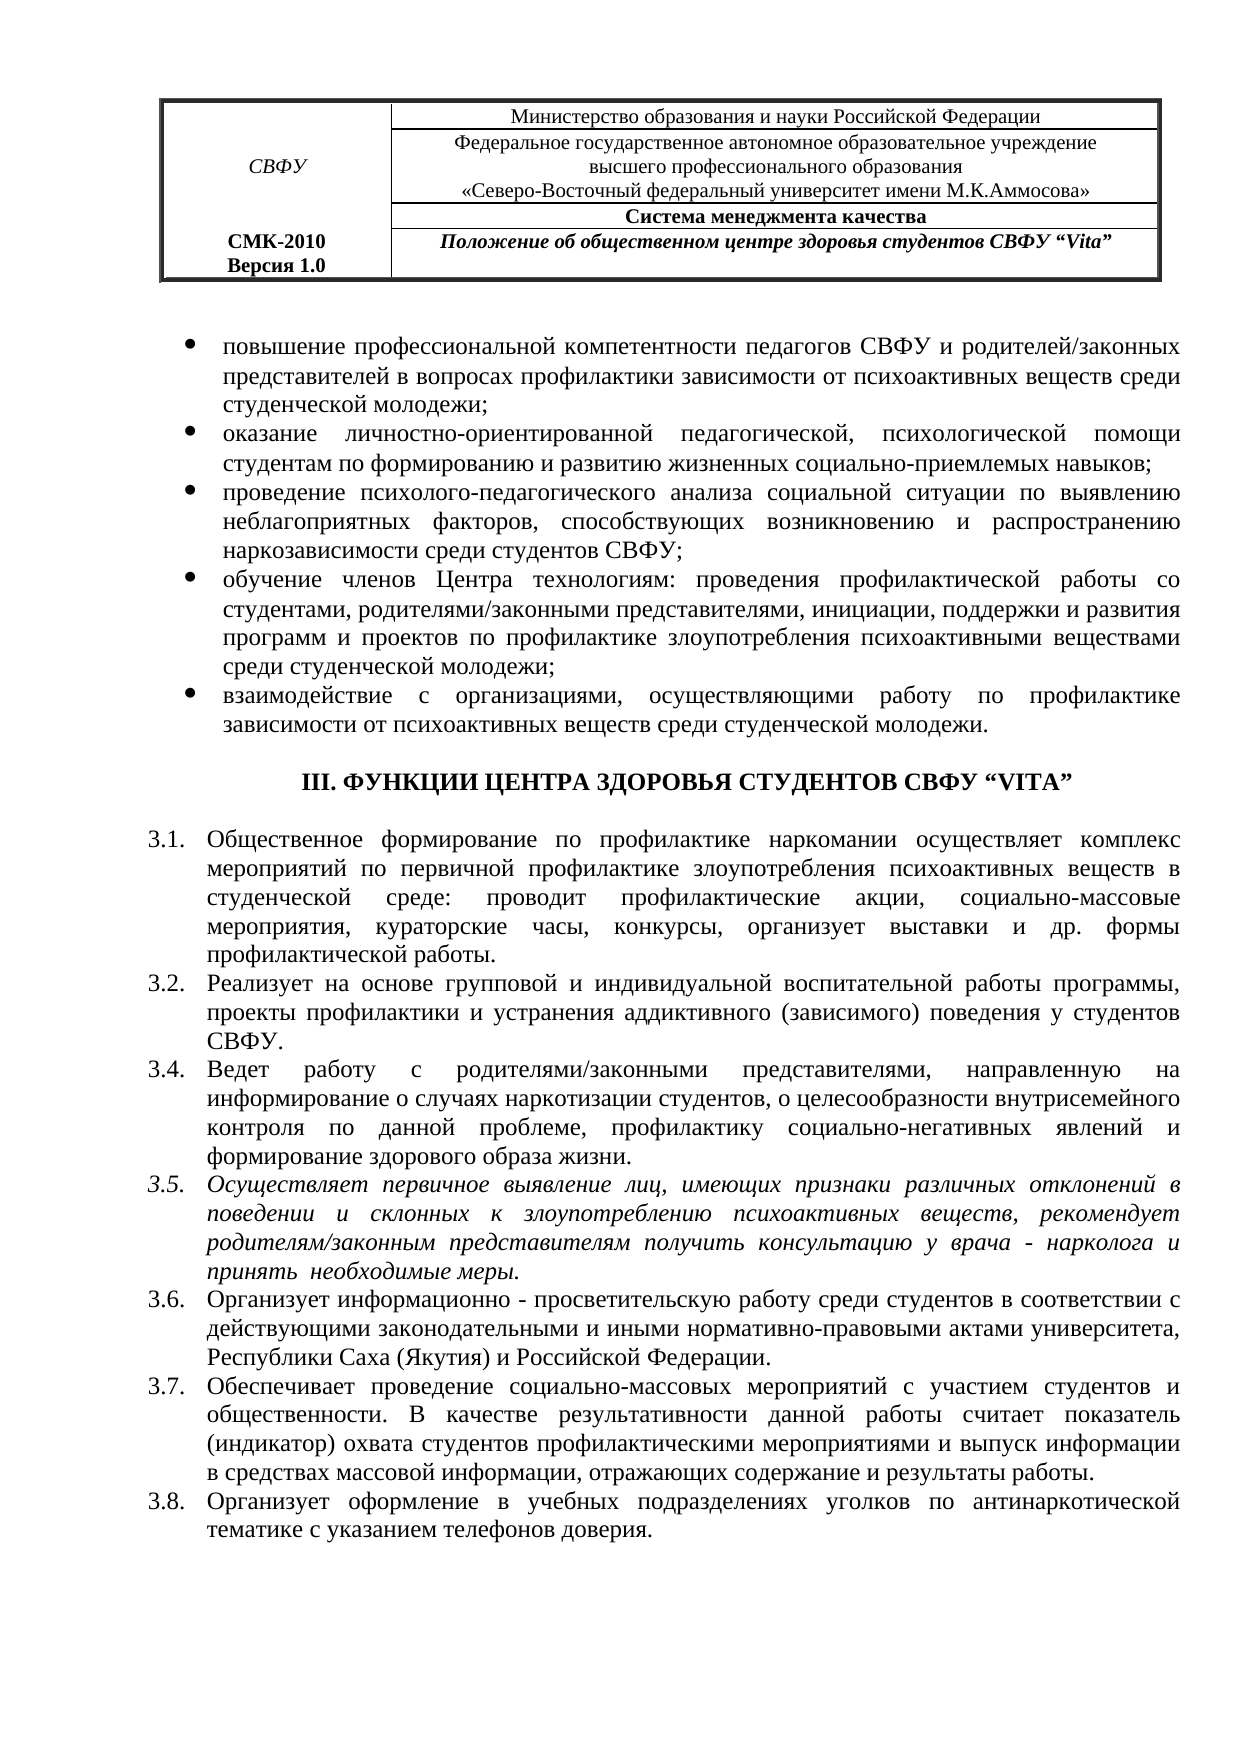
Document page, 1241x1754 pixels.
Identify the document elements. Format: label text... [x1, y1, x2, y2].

list Организует информационно - просветительскую работу среди студентов в соответствии с действующими законодательными и иными нормативно-правовыми актами университета, Республики Саха (Якутия) и Российской Федерации. [148, 1284, 1181, 1371]
list взаимодействие с организациями, осуществляющими работу по профилактике зависимости от психоактивных веществ среди студенческой молодежи. [185, 680, 1181, 738]
list Осуществляет первичное выявление лиц, имеющих признаки различных отклонений в поведении и склонных к злоупотреблению психоактивных веществ, рекомендует родителям/законным представителям получить консультацию у врача - нарколога и принять необходимые меры. [148, 1169, 1181, 1284]
list Ведет работу с родителями/законными представителями, направленную на информирование о случаях наркотизации студентов, о целесообразности внутрисемейного контроля по данной проблеме, профилактику социально-негативных явлений и формирование здорового образа жизни. [148, 1054, 1181, 1169]
list Организует оформление в учебных подразделениях уголков по антинаркотической тематике с указанием телефонов доверия. [148, 1486, 1181, 1543]
list оказание личностно-ориентированной педагогической, психологической помощи студентам по формированию и развитию жизненных социально-приемлемых навыков; [185, 418, 1181, 477]
list Обеспечивает проведение социально-массовых мероприятий с участием студентов и общественности. В качестве результативности данной работы считает показатель (индикатор) охвата студентов профилактическими мероприятиями и выпуск информации в средствах массовой информации, отражающих содержание и результаты работы. [148, 1371, 1181, 1486]
list Реализует на основе групповой и индивидуальной воспитательной работы программы, проекты профилактики и устранения аддиктивного (зависимого) поведения у студентов СВФУ. [148, 968, 1181, 1054]
text III. ФУНКЦИИ ЦЕНТРА ЗДОРОВЬЯ СТУДЕНТОВ СВФУ “VITA” [148, 767, 1181, 796]
list проведение психолого-педагогического анализа социальной ситуации по выявлению неблагоприятных факторов, способствующих возникновению и распространению наркозависимости среди студентов СВФУ; [185, 477, 1181, 564]
list обучение членов Центра технологиям: проведения профилактической работы со студентами, родителями/законными представителями, инициации, поддержки и развития программ и проектов по профилактике злоупотребления психоактивными веществами среди студенческой молодежи; [185, 564, 1181, 680]
list повышение профессиональной компетентности педагогов СВФУ и родителей/законных представителей в вопросах профилактики зависимости от психоактивных веществ среди студенческой молодежи; [185, 331, 1181, 418]
list Общественное формирование по профилактике наркомании осуществляет комплекс мероприятий по первичной профилактике злоупотребления психоактивных веществ в студенческой среде: проводит профилактические акции, социально-массовые мероприятия, кураторские часы, конкурсы, организует выставки и др. формы профилактической работы. [148, 824, 1181, 968]
